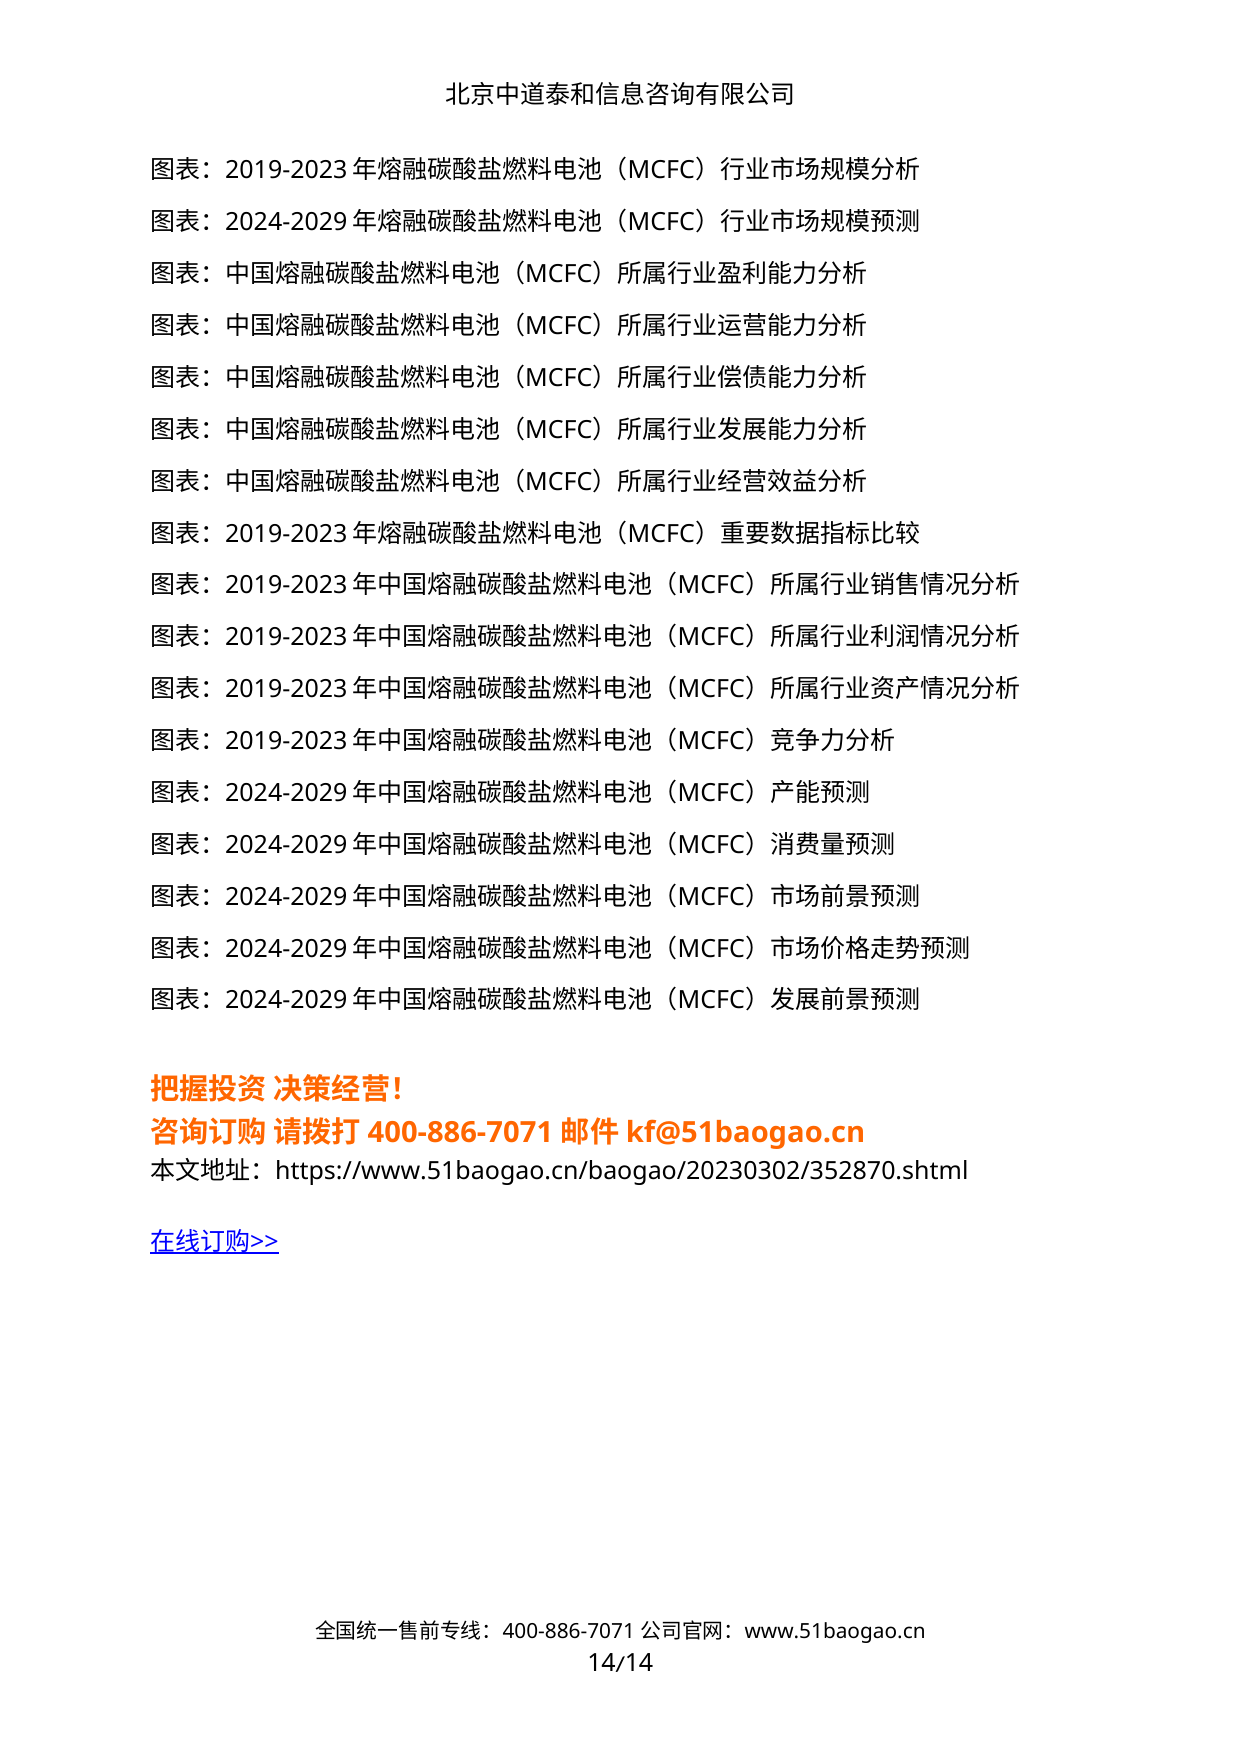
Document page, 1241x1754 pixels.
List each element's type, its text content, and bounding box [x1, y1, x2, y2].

text 图表：2024-2029年中国熔融碳酸盐燃料电池（MCFC）发展前景预测 [150, 980, 1090, 1016]
text 图表：2024-2029年中国熔融碳酸盐燃料电池（MCFC）市场前景预测 [150, 876, 1090, 912]
text 在线订购>> [150, 1187, 1090, 1257]
text 图表：中国熔融碳酸盐燃料电池（MCFC）所属行业经营效益分析 [150, 461, 1090, 497]
text 图表：中国熔融碳酸盐燃料电池（MCFC）所属行业运营能力分析 [150, 306, 1090, 342]
text 图表：2019-2023年熔融碳酸盐燃料电池（MCFC）重要数据指标比较 [150, 513, 1090, 549]
text 图表：2024-2029年中国熔融碳酸盐燃料电池（MCFC）产能预测 [150, 772, 1090, 809]
text 图表：2024-2029年中国熔融碳酸盐燃料电池（MCFC）市场价格走势预测 [150, 928, 1090, 964]
text 图表：2019-2023年中国熔融碳酸盐燃料电池（MCFC）所属行业销售情况分析 [150, 565, 1090, 601]
text 图表：中国熔融碳酸盐燃料电池（MCFC）所属行业发展能力分析 [150, 409, 1090, 446]
text 图表：2019-2023年中国熔融碳酸盐燃料电池（MCFC）所属行业利润情况分析 [150, 617, 1090, 653]
text 把握投资 决策经营！咨询订购 请拨打 400-886-7071 邮件 kf@51baogao.cn本文地址：https://www.51baogao.cn/baogao/20230302/352870.shtml [150, 1032, 1090, 1187]
text 图表：2024-2029年中国熔融碳酸盐燃料电池（MCFC）消费量预测 [150, 824, 1090, 861]
text 图表：2019-2023年熔融碳酸盐燃料电池（MCFC）行业市场规模分析 [150, 150, 1090, 186]
text 图表：中国熔融碳酸盐燃料电池（MCFC）所属行业偿债能力分析 [150, 357, 1090, 394]
text 图表：2019-2023年中国熔融碳酸盐燃料电池（MCFC）所属行业资产情况分析 [150, 669, 1090, 705]
text 图表：中国熔融碳酸盐燃料电池（MCFC）所属行业盈利能力分析 [150, 254, 1090, 290]
text 图表：2019-2023年中国熔融碳酸盐燃料电池（MCFC）竞争力分析 [150, 721, 1090, 757]
text 图表：2024-2029年熔融碳酸盐燃料电池（MCFC）行业市场规模预测 [150, 202, 1090, 238]
